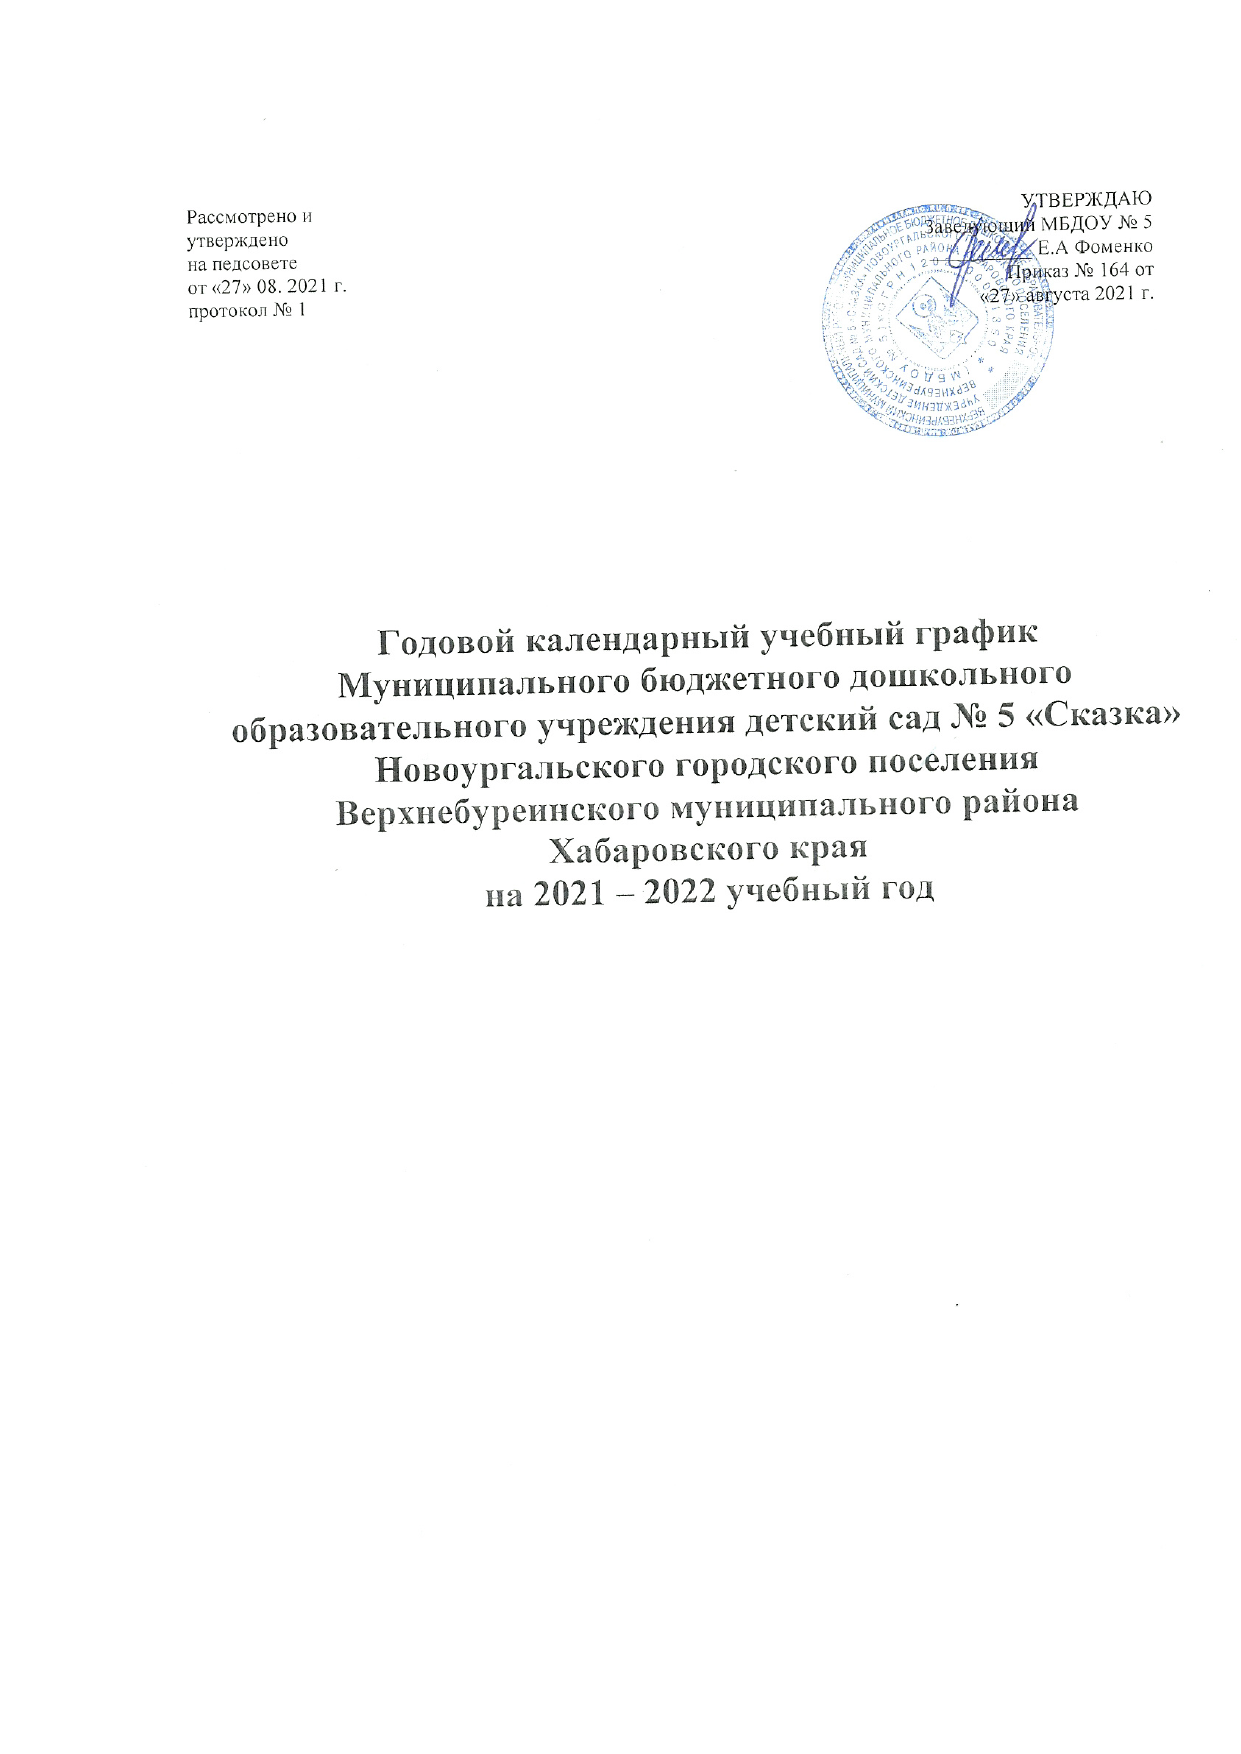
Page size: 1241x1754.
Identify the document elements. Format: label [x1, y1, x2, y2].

picture [118, 118, 1241, 1636]
